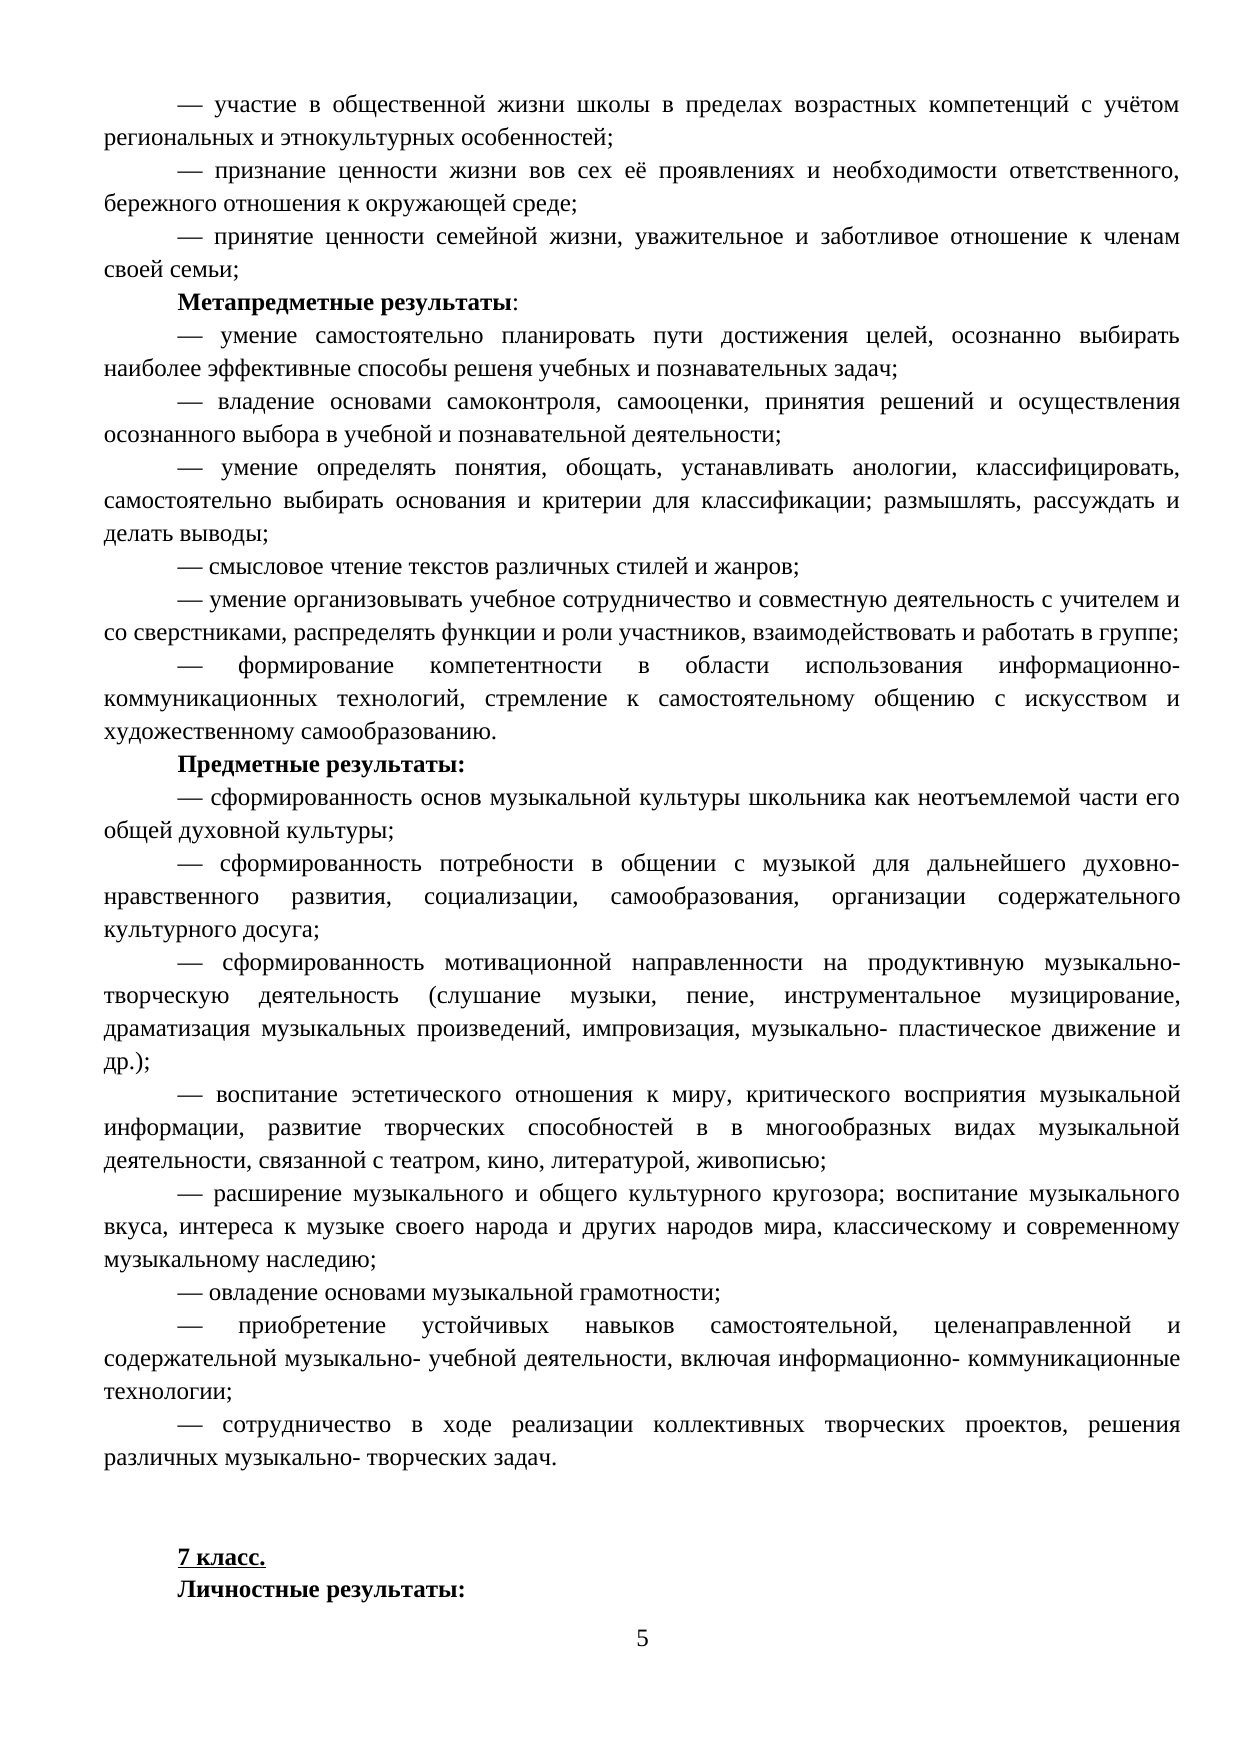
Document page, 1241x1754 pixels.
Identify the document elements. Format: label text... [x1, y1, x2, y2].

text — сформированность потребности в общении с музыкой для дальнейшего духовно- нравственного развития, социализации, самообразования, организации содержательного культурного досуга; [103, 848, 1181, 943]
text — формирование компетентности в области использования информационно- коммуникационных технологий, стремление к самостоятельному общению с искусством и художественному самообразованию. [103, 650, 1181, 745]
text — признание ценности жизни вов сех её проявлениях и необходимости ответственного, бережного отношения к окружающей среде; [103, 155, 1181, 216]
text — сформированность мотивационной направленности на продуктивную музыкально- творческую деятельность (слушание музыки, пение, инструментальное музицирование, драматизация музыкальных произведений, импровизация, музыкально- пластическое движение и др.); [103, 947, 1181, 1075]
text — сотрудничество в ходе реализации коллективных творческих проектов, решения различных музыкально- творческих задач. [103, 1409, 1181, 1471]
text — участие в общественной жизни школы в пределах возрастных компетенций с учётом региональных и этнокультурных особенностей; [103, 89, 1181, 150]
text Предметные результаты: [103, 749, 1181, 778]
text — приобретение устойчивых навыков самостоятельной, целенаправленной и содержательной музыкально- учебной деятельности, включая информационно- коммуникационные технологии; [103, 1310, 1181, 1405]
text Метапредметные результаты: [103, 287, 1181, 316]
text — расширение музыкального и общего культурного кругозора; воспитание музыкального вкуса, интереса к музыке своего народа и других народов мира, классическому и современному музыкальному наследию; [103, 1178, 1181, 1273]
text — владение основами самоконтроля, самооценки, принятия решений и осуществления осознанного выбора в учебной и познавательной деятельности; [103, 386, 1181, 448]
text — воспитание эстетического отношения к миру, критического восприятия музыкальной информации, развитие творческих способностей в в многообразных видах музыкальной деятельности, связанной с театром, кино, литературой, живописью; [103, 1079, 1181, 1174]
text — умение определять понятия, обощать, устанавливать анологии, классифицировать, самостоятельно выбирать основания и критерии для классификации; размышлять, рассуждать и делать выводы; [103, 452, 1181, 547]
text — овладение основами музыкальной грамотности; [103, 1277, 1181, 1306]
text — принятие ценности семейной жизни, уважительное и заботливое отношение к членам своей семьи; [103, 221, 1181, 282]
text 7 класс. [103, 1542, 1181, 1570]
text — сформированность основ музыкальной культуры школьника как неотъемлемой части его общей духовной культуры; [103, 782, 1181, 844]
text — умение самостоятельно планировать пути достижения целей, осознанно выбирать наиболее эффективные способы решеня учебных и познавательных задач; [103, 320, 1181, 382]
text — умение организовывать учебное сотрудничество и совместную деятельность с учителем и со сверстниками, распределять функции и роли участников, взаимодействовать и работать в группе; [103, 584, 1181, 646]
text Личностные результаты: [103, 1574, 1181, 1603]
text — смысловое чтение текстов различных стилей и жанров; [103, 551, 1181, 580]
